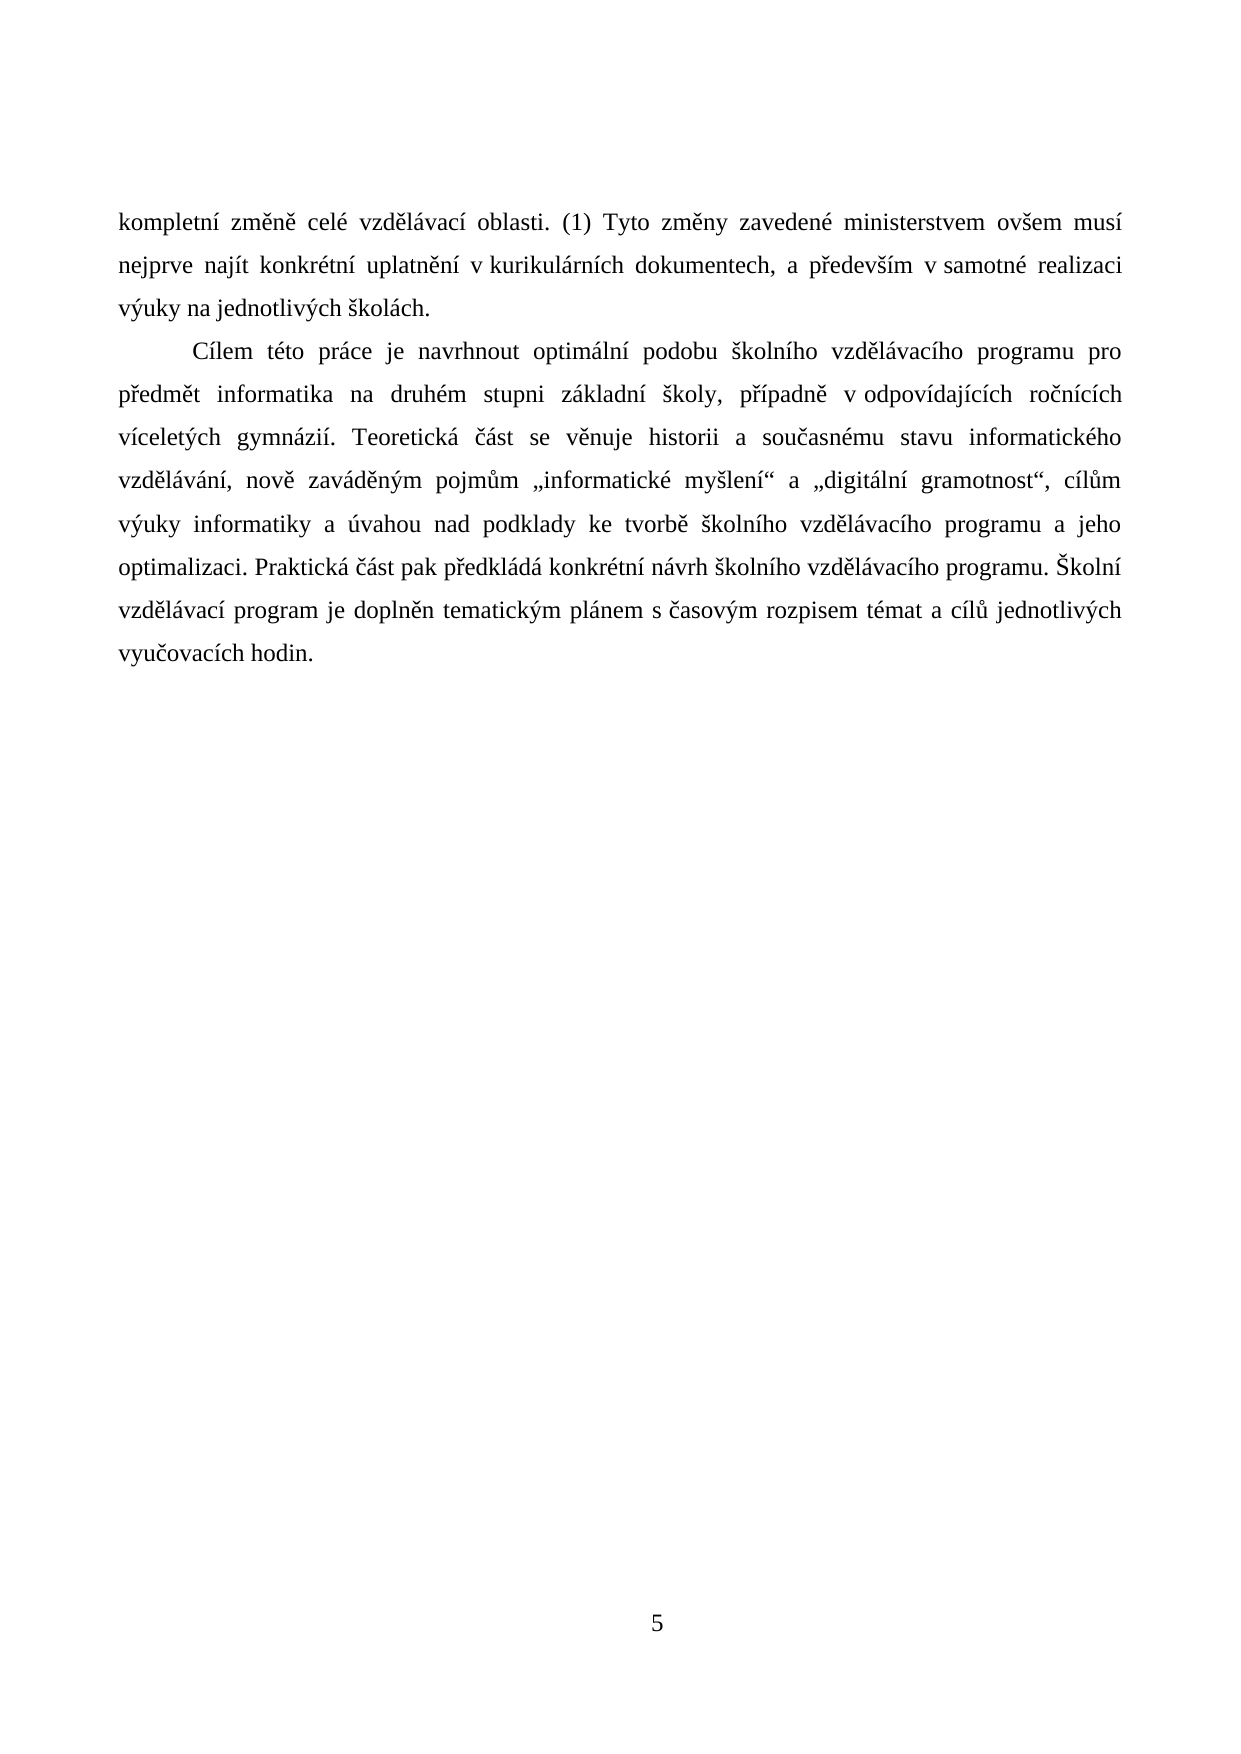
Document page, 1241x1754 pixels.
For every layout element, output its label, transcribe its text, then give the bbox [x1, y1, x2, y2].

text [118, 207, 1122, 322]
text Cílem této práce je navrhnout optimální podobu školního vzdělávacího programu pro předmět informatika na druhém stupni základní školy, případně v odpovídajících ročnících víceletých gymnázií. Teoretická část se věnuje historii a současnému stavu informatického vzdělávání, nově zaváděným pojmům „informatické myšlení“ a „digitální gramotnost“, cílům výuky informatiky a úvahou nad podklady ke tvorbě školního vzdělávacího programu a jeho optimalizaci. Praktická část pak předkládá konkrétní návrh školního vzdělávacího programu. Školní vzdělávací program je doplněn tematickým plánem s časovým rozpisem témat a cílů jednotlivých vyučovacích hodin. [118, 336, 1122, 667]
